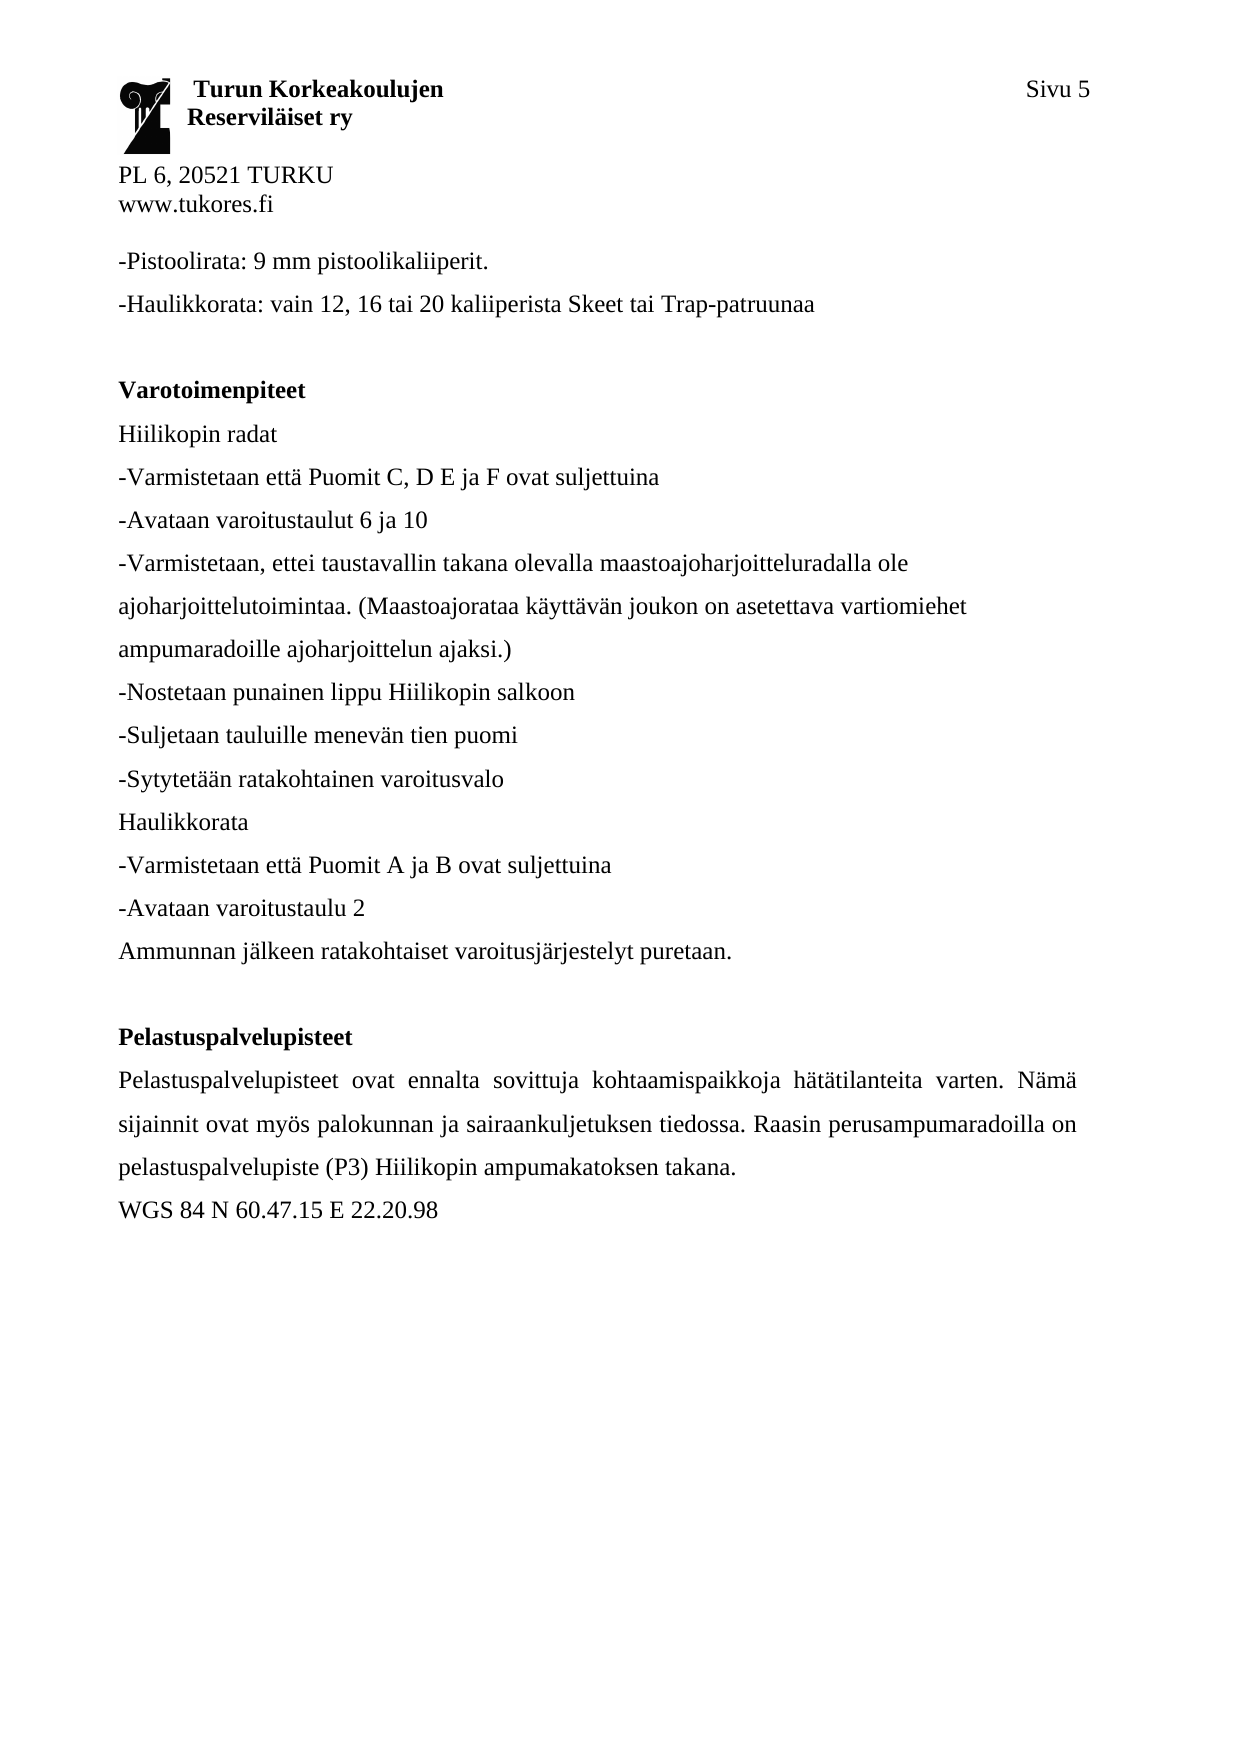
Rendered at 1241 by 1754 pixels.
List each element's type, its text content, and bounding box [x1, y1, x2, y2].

text -Avataan varoitustaulu 2 [118, 893, 1078, 922]
text -Varmistetaan, ettei taustavallin takana olevalla maastoajoharjoitteluradalla ole [118, 548, 1078, 577]
text Haulikkorata [118, 807, 1078, 836]
picture [117, 76, 171, 155]
text -Sytytetään ratakohtainen varoitusvalo [118, 764, 1078, 792]
text Pelastuspalvelupisteet ovat ennalta sovittuja kohtaamispaikkoja hätätilanteita varten. Nämä sijainnit ovat myös palokunnan ja sairaankuljetuksen tiedossa. Raasin perusampumaradoilla on pelastuspalvelupiste (P3) Hiilikopin ampumakatoksen takana. [118, 1066, 1078, 1181]
text Hiilikopin radat [118, 419, 1078, 447]
text -Pistoolirata: 9 mm pistoolikaliiperit. [118, 246, 1078, 275]
text -Varmistetaan että Puomit C, D E ja F ovat suljettuina [118, 462, 1078, 491]
text Varotoimenpiteet [118, 376, 1078, 404]
text Ammunnan jälkeen ratakohtaiset varoitusjärjestelyt puretaan. [118, 936, 1078, 965]
text Pelastuspalvelupisteet [118, 1022, 1078, 1051]
text ajoharjoittelutoimintaa. (Maastoajorataa käyttävän joukon on asetettava vartiomiehet [118, 591, 1078, 620]
text -Suljetaan tauluille menevän tien puomi [118, 721, 1078, 749]
text ampumaradoille ajoharjoittelun ajaksi.) [118, 634, 1078, 663]
text WGS 84 N 60.47.15 E 22.20.98 [118, 1195, 1078, 1224]
text -Nostetaan punainen lippu Hiilikopin salkoon [118, 677, 1078, 706]
text -Avataan varoitustaulut 6 ja 10 [118, 505, 1078, 534]
text -Haulikkorata: vain 12, 16 tai 20 kaliiperista Skeet tai Trap-patruunaa [118, 289, 1078, 318]
text -Varmistetaan että Puomit A ja B ovat suljettuina [118, 850, 1078, 879]
